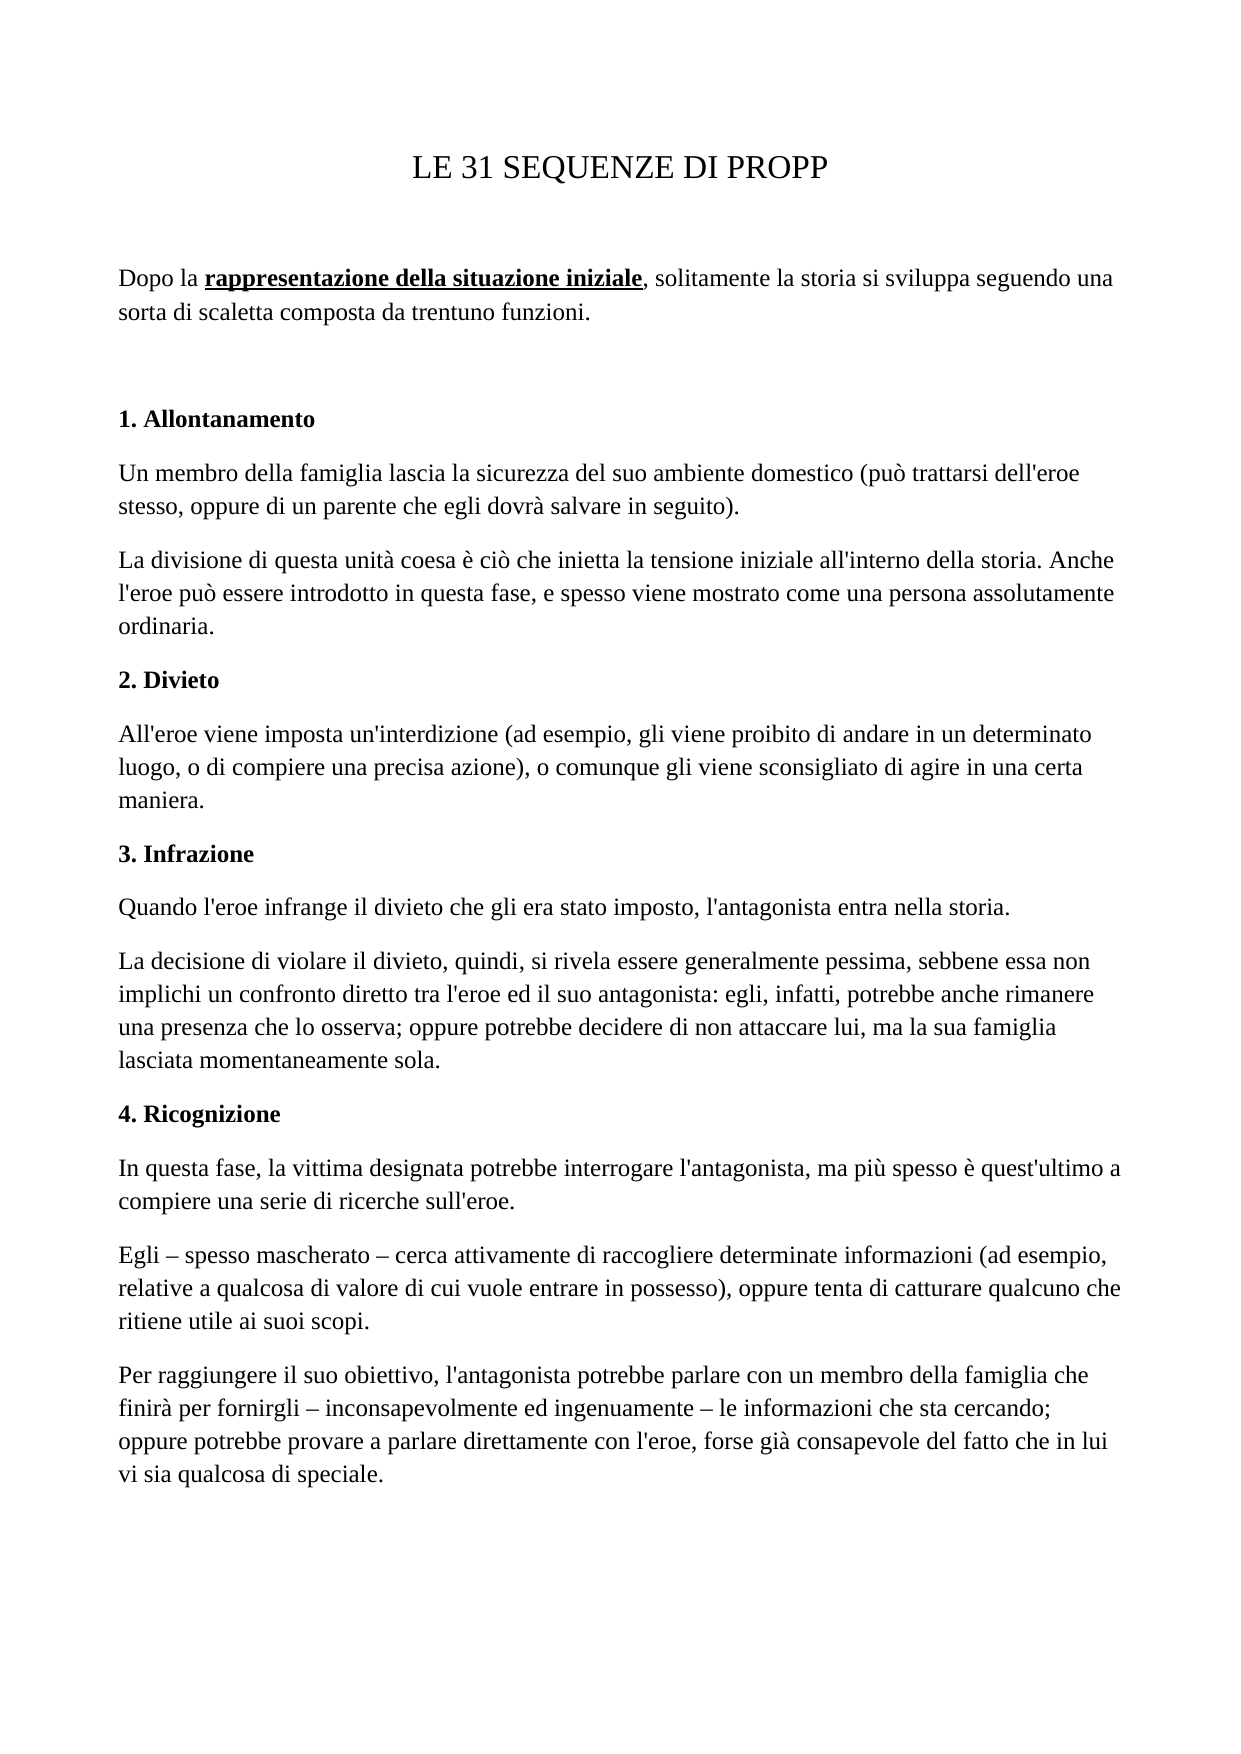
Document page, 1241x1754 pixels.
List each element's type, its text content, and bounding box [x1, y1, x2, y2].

text La decisione di violare il divieto, quindi, si rivela essere generalmente pessima, sebbene essa non implichi un confronto diretto tra l'eroe ed il suo antagonista: egli, infatti, potrebbe anche rimanere una presenza che lo osserva; oppure potrebbe decidere di non attaccare lui, ma la sua famiglia lasciata momentaneamente sola. [118, 946, 1122, 1074]
text 4. Ricognizione [118, 1099, 1122, 1128]
text 3. Infrazione [118, 839, 1122, 867]
text LE 31 SEQUENZE DI PROPP [118, 148, 1122, 186]
text All'eroe viene imposta un'interdizione (ad esempio, gli viene proibito di andare in un determinato luogo, o di compiere una precisa azione), o comunque gli viene sconsigliato di agire in una certa maniera. [118, 719, 1122, 813]
text In questa fase, la vittima designata potrebbe interrogare l'antagonista, ma più spesso è quest'ultimo a compiere una serie di ricerche sull'eroe. [118, 1153, 1122, 1215]
text Egli – spesso mascherato – cerca attivamente di raccogliere determinate informazioni (ad esempio, relative a qualcosa di valore di cui vuole entrare in possesso), oppure tenta di catturare qualcuno che ritiene utile ai suoi scopi. [118, 1240, 1122, 1335]
text 2. Divieto [118, 665, 1122, 694]
text Un membro della famiglia lascia la sicurezza del suo ambiente domestico (può trattarsi dell'eroe stesso, oppure di un parente che egli dovrà salvare in seguito). [118, 458, 1122, 520]
text Per raggiungere il suo obiettivo, l'antagonista potrebbe parlare con un membro della famiglia che finirà per fornirgli – inconsapevolmente ed ingenuamente – le informazioni che sta cercando; oppure potrebbe provare a parlare direttamente con l'eroe, forse già consapevole del fatto che in lui vi sia qualcosa di speciale. [118, 1360, 1122, 1488]
text Dopo la rappresentazione della situazione iniziale, solitamente la storia si sviluppa seguendo una sorta di scaletta composta da trentuno funzioni. [118, 263, 1122, 325]
text La divisione di questa unità coesa è ciò che inietta la tensione iniziale all'interno della storia. Anche l'eroe può essere introdotto in questa fase, e spesso viene mostrato come una persona assolutamente ordinaria. [118, 545, 1122, 640]
text Quando l'eroe infrange il divieto che gli era stato imposto, l'antagonista entra nella storia. [118, 892, 1122, 921]
text 1. Allontanamento [118, 404, 1122, 433]
